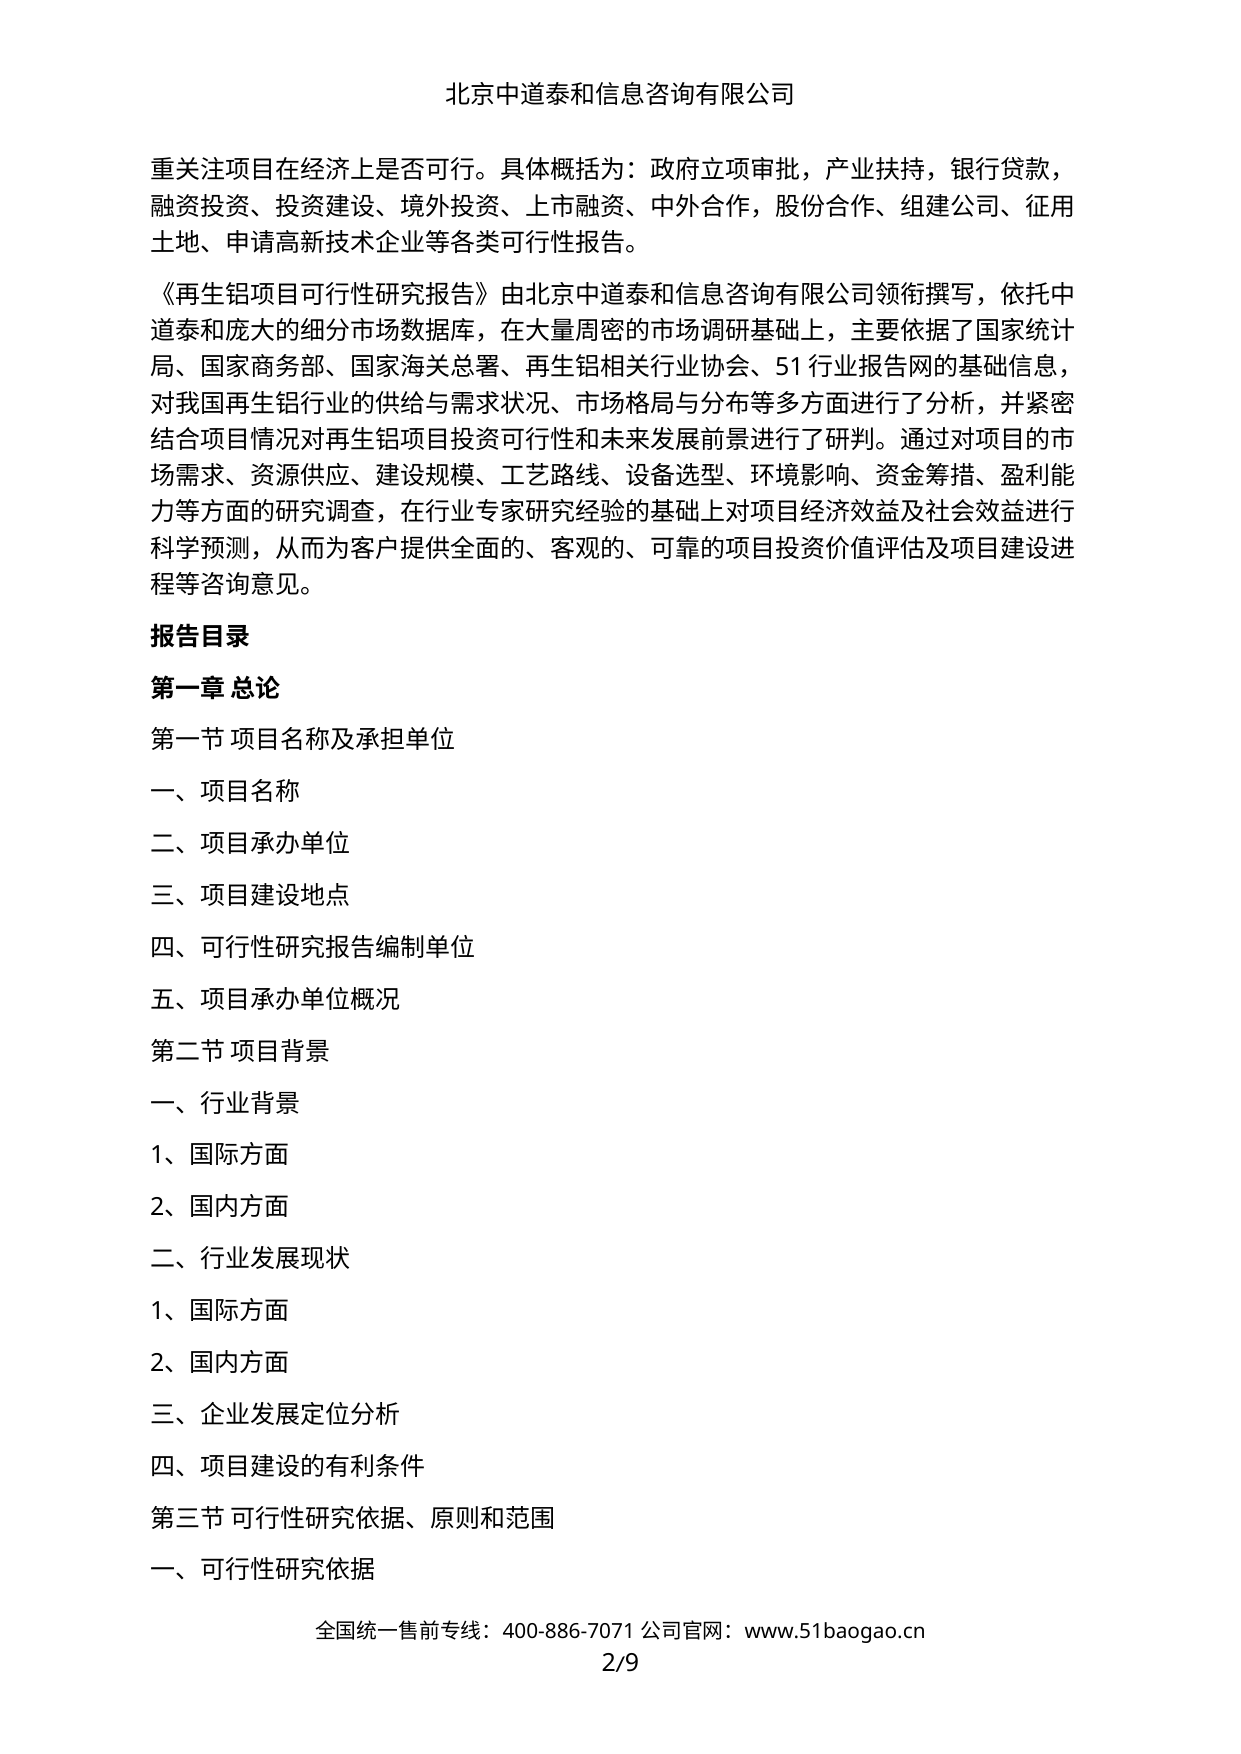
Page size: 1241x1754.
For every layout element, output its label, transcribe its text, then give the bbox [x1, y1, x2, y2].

text 2、国内方面 [150, 1187, 1090, 1223]
text 第二节 项目背景 [150, 1031, 1090, 1067]
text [150, 150, 1090, 259]
text 三、项目建设地点 [150, 876, 1090, 912]
text 第一章 总论 [150, 668, 1090, 704]
text 二、项目承办单位 [150, 824, 1090, 860]
text 《再生铝项目可行性研究报告》由北京中道泰和信息咨询有限公司领衔撰写，依托中道泰和庞大的细分市场数据库，在大量周密的市场调研基础上，主要依据了国家统计局、国家商务部、国家海关总署、再生铝相关行业协会、51行业报告网的基础信息，对我国再生铝行业的供给与需求状况、市场格局与分布等多方面进行了分析，并紧密结合项目情况对再生铝项目投资可行性和未来发展前景进行了研判。通过对项目的市场需求、资源供应、建设规模、工艺路线、设备选型、环境影响、资金筹措、盈利能力等方面的研究调查，在行业专家研究经验的基础上对项目经济效益及社会效益进行科学预测，从而为客户提供全面的、客观的、可靠的项目投资价值评估及项目建设进程等咨询意见。 [150, 274, 1090, 601]
text 一、可行性研究依据 [150, 1550, 1090, 1586]
text 第三节 可行性研究依据、原则和范围 [150, 1498, 1090, 1534]
text 1、国际方面 [150, 1291, 1090, 1327]
text 五、项目承办单位概况 [150, 979, 1090, 1016]
text 第一节 项目名称及承担单位 [150, 720, 1090, 756]
text 二、行业发展现状 [150, 1239, 1090, 1275]
text 三、企业发展定位分析 [150, 1394, 1090, 1431]
text 四、项目建设的有利条件 [150, 1446, 1090, 1482]
text 1、国际方面 [150, 1135, 1090, 1171]
text 一、行业背景 [150, 1083, 1090, 1119]
text 四、可行性研究报告编制单位 [150, 927, 1090, 964]
text 报告目录 [150, 616, 1090, 652]
text 2、国内方面 [150, 1342, 1090, 1379]
text 一、项目名称 [150, 772, 1090, 808]
